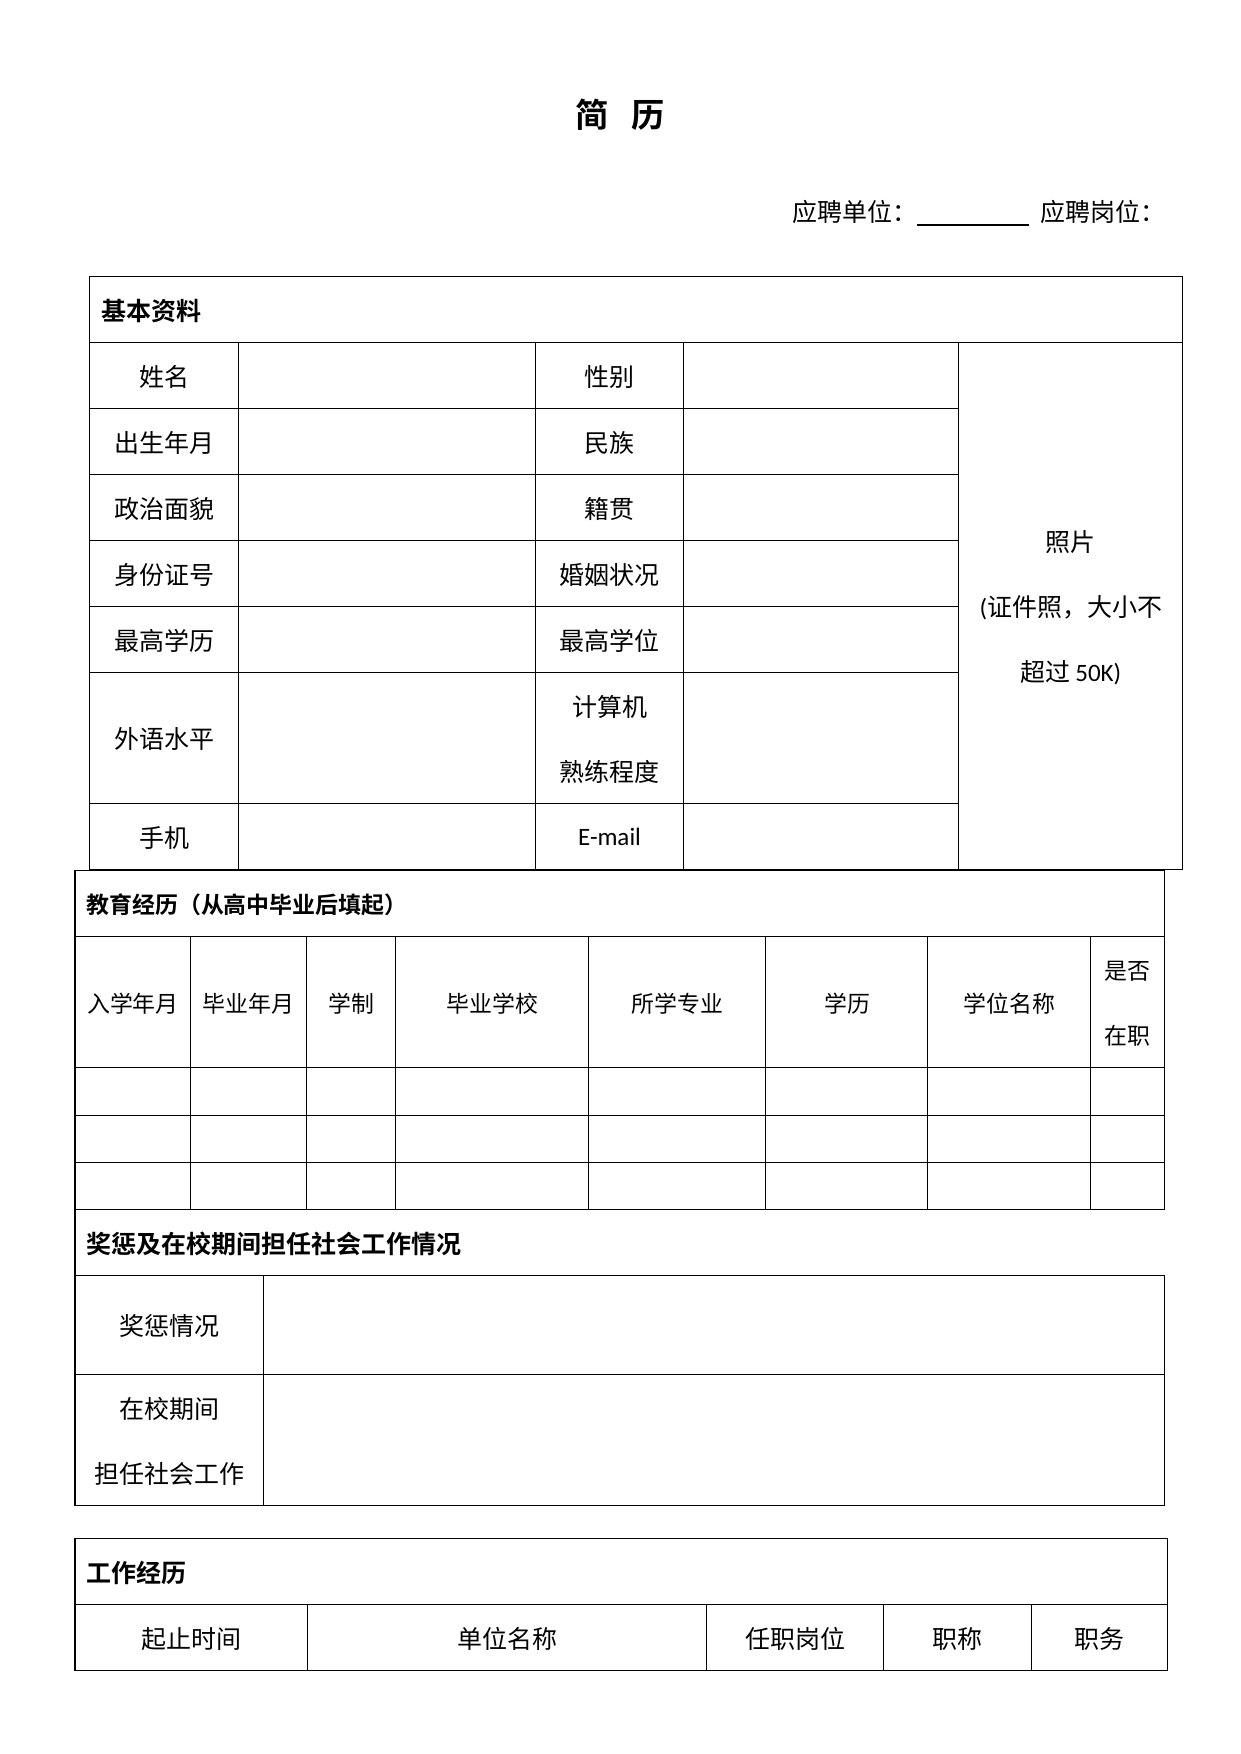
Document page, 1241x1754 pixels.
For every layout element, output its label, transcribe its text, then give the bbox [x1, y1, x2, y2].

table_cell [928, 1163, 1090, 1209]
table_cell 入学年月 [76, 937, 190, 1067]
table_cell 起止时间 [76, 1605, 307, 1670]
table_cell 学历 [766, 937, 927, 1067]
table_cell [928, 1116, 1090, 1162]
table_cell [766, 1068, 927, 1114]
table_cell 学制 [307, 937, 395, 1067]
table_cell 学位名称 [928, 937, 1090, 1067]
table_cell 职称 [884, 1605, 1031, 1670]
table_cell [76, 1163, 190, 1209]
table_cell [1091, 1163, 1164, 1209]
table_cell [239, 804, 535, 869]
table_cell [76, 1068, 190, 1114]
table_cell 性别 [536, 343, 683, 408]
table_cell [191, 1068, 306, 1114]
table_cell [396, 1163, 588, 1209]
table_cell [396, 1116, 588, 1162]
table_cell 外语水平 [90, 673, 238, 803]
table_cell [766, 1163, 927, 1209]
table_cell [239, 409, 535, 474]
table_cell 职务 [1032, 1605, 1167, 1670]
table_header 教育经历（从高中毕业后填起） [76, 871, 1164, 936]
table_cell 婚姻状况 [536, 541, 683, 606]
table_cell 任职岗位 [707, 1605, 883, 1670]
table_cell [239, 673, 535, 803]
table_cell 身份证号 [90, 541, 238, 606]
table_cell [239, 541, 535, 606]
table_cell E-mail [536, 804, 683, 869]
table_cell [264, 1276, 1164, 1374]
table_cell [1091, 1116, 1164, 1162]
table_cell [684, 607, 958, 672]
table_cell 在校期间 担任社会工作 [76, 1375, 263, 1505]
table_cell 出生年月 [90, 409, 238, 474]
table_header 工作经历 [76, 1539, 1167, 1604]
table_cell [684, 541, 958, 606]
table_cell [191, 1163, 306, 1209]
table_cell 是否在职 [1091, 937, 1164, 1067]
table_cell [264, 1375, 1164, 1505]
table_cell 手机 [90, 804, 238, 869]
table_header 基本资料 [90, 277, 1182, 342]
table_cell [396, 1068, 588, 1114]
table_cell 最高学历 [90, 607, 238, 672]
table_cell 籍贯 [536, 475, 683, 540]
table_cell [684, 343, 958, 408]
table_cell [307, 1116, 395, 1162]
table_cell 奖惩及在校期间担任社会工作情况 [76, 1210, 1164, 1275]
table_cell [684, 409, 958, 474]
table_cell [684, 804, 958, 869]
table_cell [239, 607, 535, 672]
table_cell [589, 1116, 765, 1162]
table_cell 奖惩情况 [76, 1276, 263, 1374]
table_cell 姓名 [90, 343, 238, 408]
table_cell [928, 1068, 1090, 1114]
table_cell [766, 1116, 927, 1162]
table_cell [589, 1068, 765, 1114]
table_cell [239, 343, 535, 408]
table_cell 照片 (证件照，大小不超过50K) [959, 343, 1182, 869]
table_cell [307, 1068, 395, 1114]
table_cell [589, 1163, 765, 1209]
table_cell [239, 475, 535, 540]
table_cell [684, 673, 958, 803]
table_cell 最高学位 [536, 607, 683, 672]
table_cell 民族 [536, 409, 683, 474]
table_cell [307, 1163, 395, 1209]
table_cell [76, 1116, 190, 1162]
table_cell [1091, 1068, 1164, 1114]
table_cell [684, 475, 958, 540]
text 简 历 [75, 81, 1165, 146]
table_cell [191, 1116, 306, 1162]
table_cell 所学专业 [589, 937, 765, 1067]
table_cell 政治面貌 [90, 475, 238, 540]
table_cell 毕业学校 [396, 937, 588, 1067]
text 应聘单位： 应聘岗位： [75, 178, 1165, 243]
table_cell 单位名称 [308, 1605, 706, 1670]
table_cell 计算机 熟练程度 [536, 673, 683, 803]
table_cell 毕业年月 [191, 937, 306, 1067]
